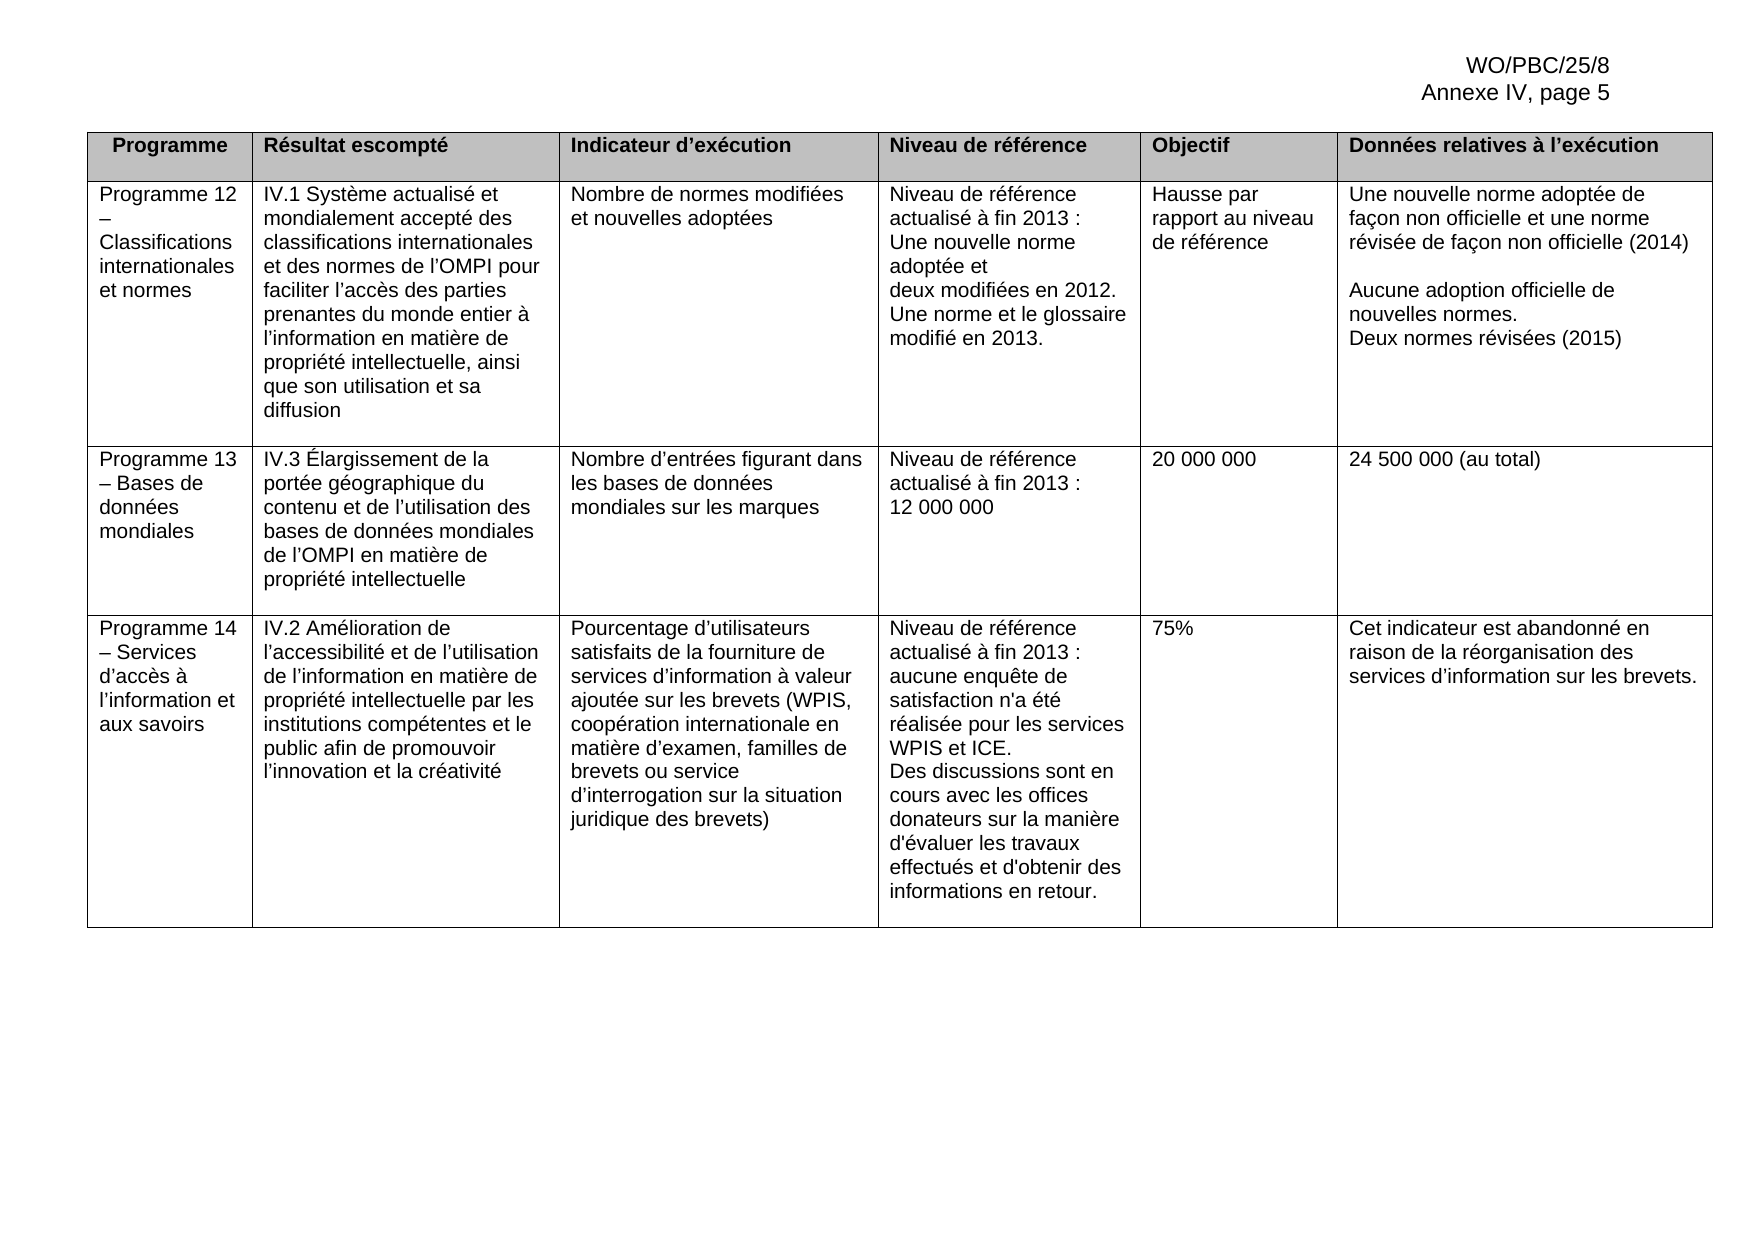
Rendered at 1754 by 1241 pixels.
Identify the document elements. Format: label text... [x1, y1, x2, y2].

table_cell IV.1 Système actualisé et mondialement accepté des classifications internationales et des normes de l’OMPI pour faciliter l’accès des parties prenantes du monde entier à l’information en matière de propriété intellectuelle, ainsi que son utilisation et sa diffusion [253, 182, 559, 446]
table_header Données relatives à l’exécution [1338, 133, 1712, 181]
table_cell Niveau de référence actualisé à fin 2013 : Une nouvelle norme adoptée et deux modifiées en 2012. Une norme et le glossaire modifié en 2013. [879, 182, 1140, 446]
table_cell Niveau de référence actualisé à fin 2013 : 12 000 000 [879, 447, 1140, 614]
table_cell Pourcentage d’utilisateurs satisfaits de la fourniture de services d’information à valeur ajoutée sur les brevets (WPIS, coopération internationale en matière d’examen, familles de brevets ou service d’interrogation sur la situation juridique des brevets) [560, 616, 878, 927]
table_cell Hausse par rapport au niveau de référence [1141, 182, 1337, 446]
table_cell Nombre d’entrées figurant dans les bases de données mondiales sur les marques [560, 447, 878, 614]
table_cell Niveau de référence actualisé à fin 2013 : aucune enquête de satisfaction n'a été réalisée pour les services WPIS et ICE. Des discussions sont en cours avec les offices donateurs sur la manière d'évaluer les travaux effectués et d'obtenir des informations en retour. [879, 616, 1140, 927]
table_header Indicateur d’exécution [560, 133, 878, 181]
table_cell Programme 13 ‏– ‎Bases de données mondiales [88, 447, 252, 614]
table_cell Une nouvelle norme adoptée de façon non officielle et une norme révisée de façon non officielle (2014) Aucune adoption officielle de nouvelles normes. Deux normes révisées (2015) [1338, 182, 1712, 446]
table_cell Nombre de normes modifiées et nouvelles adoptées [560, 182, 878, 446]
table_cell Programme 12 ‏– ‎Classifications internationales et normes [88, 182, 252, 446]
table_header Objectif [1141, 133, 1337, 181]
table_header Programme [88, 133, 252, 181]
table_cell IV.2 Amélioration de l’accessibilité et de l’utilisation de l’information en matière de propriété intellectuelle par les institutions compétentes et le public afin de promouvoir l’innovation et la créativité [253, 616, 559, 927]
table_header Niveau de référence [879, 133, 1140, 181]
table_cell Programme 14 ‏– ‎Services d‏’‎accès à l‏’‎information et aux savoirs [88, 616, 252, 927]
table_cell IV.3 Élargissement de la portée géographique du contenu et de l’utilisation des bases de données mondiales de l’OMPI en matière de propriété intellectuelle [253, 447, 559, 614]
table_header Résultat escompté [253, 133, 559, 181]
table_cell Cet indicateur est abandonné en raison de la réorganisation des services d’information sur les brevets. [1338, 616, 1712, 927]
table_cell 75% [1141, 616, 1337, 927]
table_cell 24 500 000 (au total) [1338, 447, 1712, 614]
table_cell 20 000 000 [1141, 447, 1337, 614]
